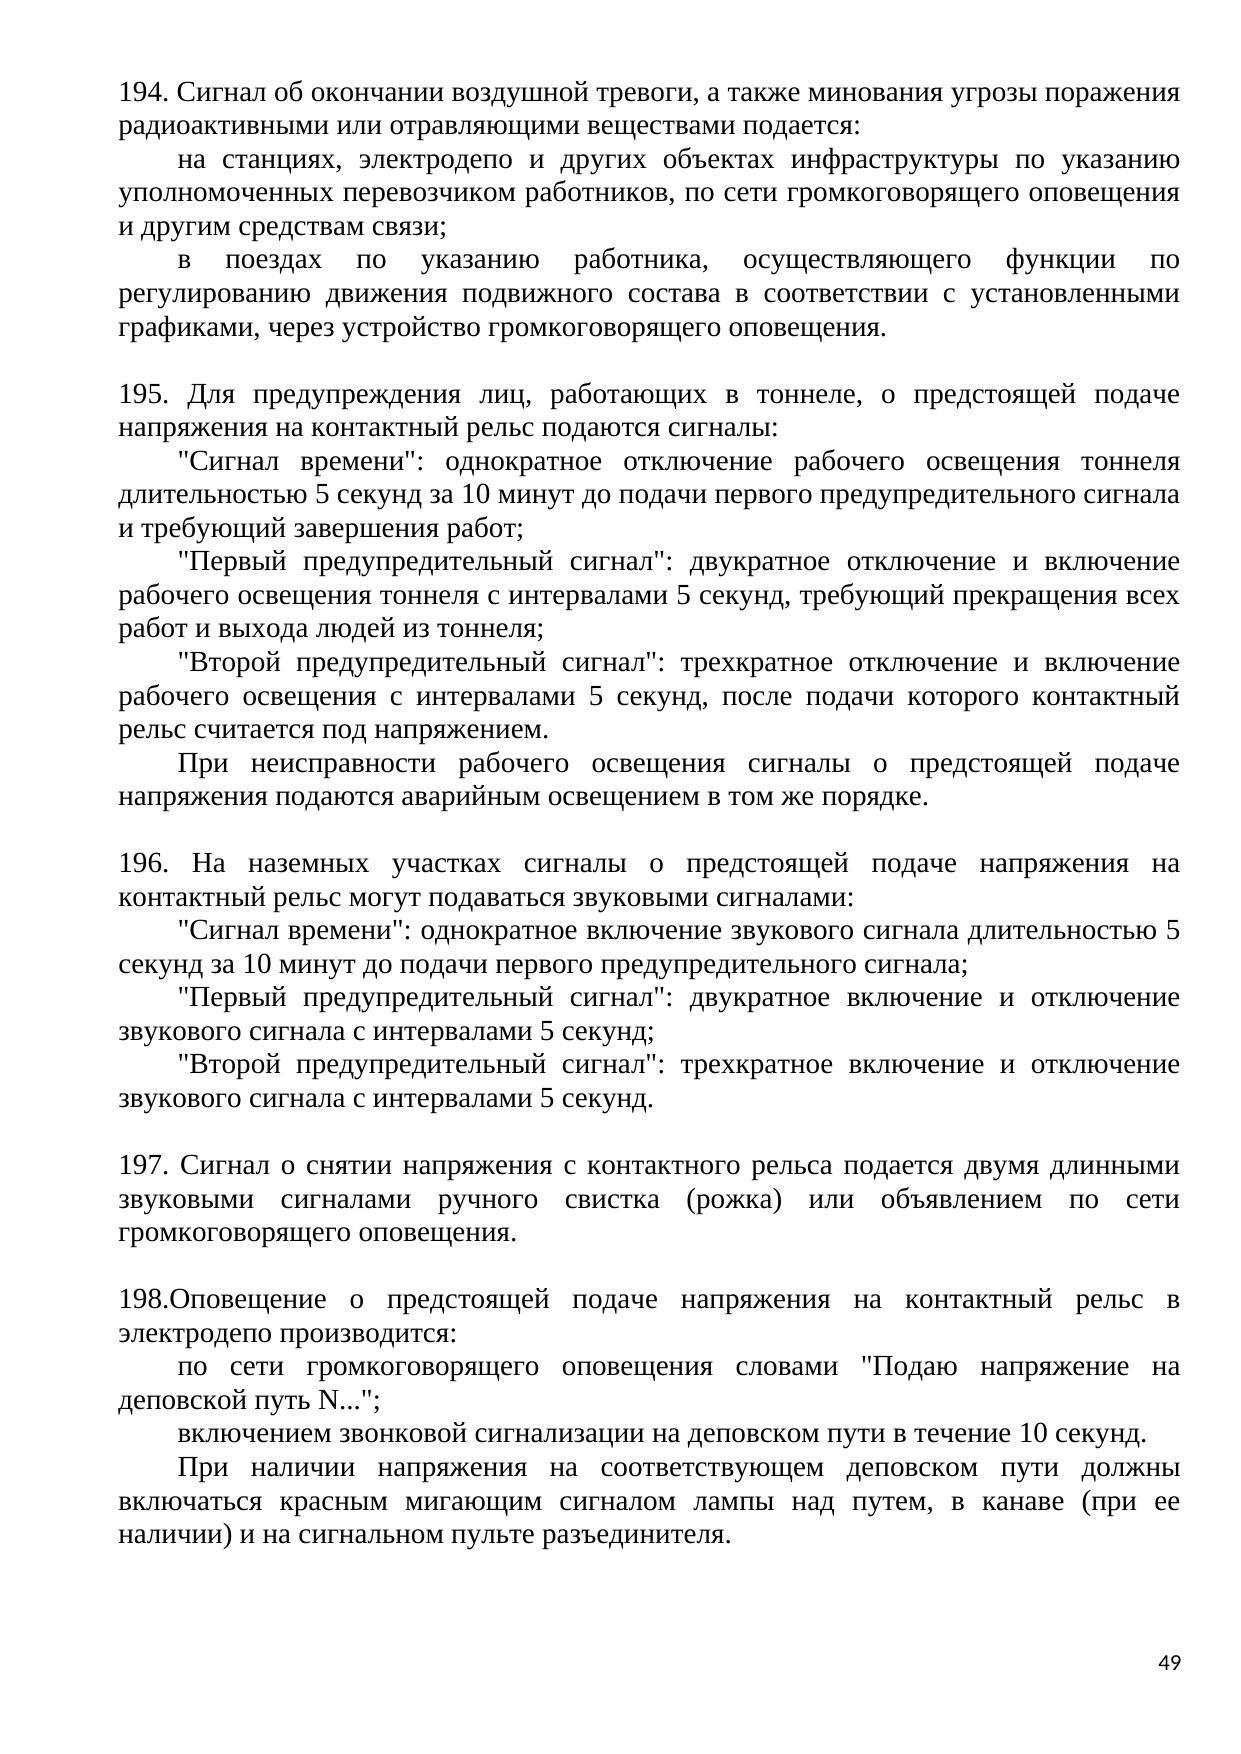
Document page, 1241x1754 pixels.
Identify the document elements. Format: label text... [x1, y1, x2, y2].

text по сети громкоговорящего оповещения словами "Подаю напряжение на деповской путь N..."; [118, 1348, 1181, 1416]
text 194. Сигнал об окончании воздушной тревоги, а также минования угрозы поражения радиоактивными или отравляющими веществами подается: [118, 74, 1181, 141]
text При неисправности рабочего освещения сигналы о предстоящей подаче напряжения подаются аварийным освещением в том же порядке. [118, 745, 1181, 812]
text на станциях, электродепо и других объектах инфраструктуры по указанию уполномоченных перевозчиком работников, по сети громкоговорящего оповещения и другим средствам связи; [118, 141, 1181, 242]
text 198.Оповещение о предстоящей подаче напряжения на контактный рельс в электродепо производится: [118, 1281, 1181, 1348]
text включением звонковой сигнализации на деповском пути в течение 10 секунд. [118, 1416, 1181, 1449]
text "Первый предупредительный сигнал": двукратное включение и отключение звукового сигнала с интервалами 5 секунд; [118, 979, 1181, 1047]
text 196. На наземных участках сигналы о предстоящей подаче напряжения на контактный рельс могут подаваться звуковыми сигналами: [118, 845, 1181, 912]
text "Сигнал времени": однократное включение звукового сигнала длительностью 5 секунд за 10 минут до подачи первого предупредительного сигнала; [118, 912, 1181, 979]
text При наличии напряжения на соответствующем деповском пути должны включаться красным мигающим сигналом лампы над путем, в канаве (при ее наличии) и на сигнальном пульте разъединителя. [118, 1449, 1181, 1550]
text "Второй предупредительный сигнал": трехкратное включение и отключение звукового сигнала с интервалами 5 секунд. [118, 1047, 1181, 1114]
text 197. Сигнал о снятии напряжения с контактного рельса подается двумя длинными звуковыми сигналами ручного свистка (рожка) или объявлением по сети громкоговорящего оповещения. [118, 1147, 1181, 1248]
text в поездах по указанию работника, осуществляющего функции по регулированию движения подвижного состава в соответствии с установленными графиками, через устройство громкоговорящего оповещения. [118, 242, 1181, 342]
text "Сигнал времени": однократное отключение рабочего освещения тоннеля длительностью 5 секунд за 10 минут до подачи первого предупредительного сигнала и требующий завершения работ; [118, 443, 1181, 543]
text 195. Для предупреждения лиц, работающих в тоннеле, о предстоящей подаче напряжения на контактный рельс подаются сигналы: [118, 376, 1181, 443]
text "Первый предупредительный сигнал": двукратное отключение и включение рабочего освещения тоннеля с интервалами 5 секунд, требующий прекращения всех работ и выхода людей из тоннеля; [118, 543, 1181, 644]
text "Второй предупредительный сигнал": трехкратное отключение и включение рабочего освещения с интервалами 5 секунд, после подачи которого контактный рельс считается под напряжением. [118, 644, 1181, 745]
